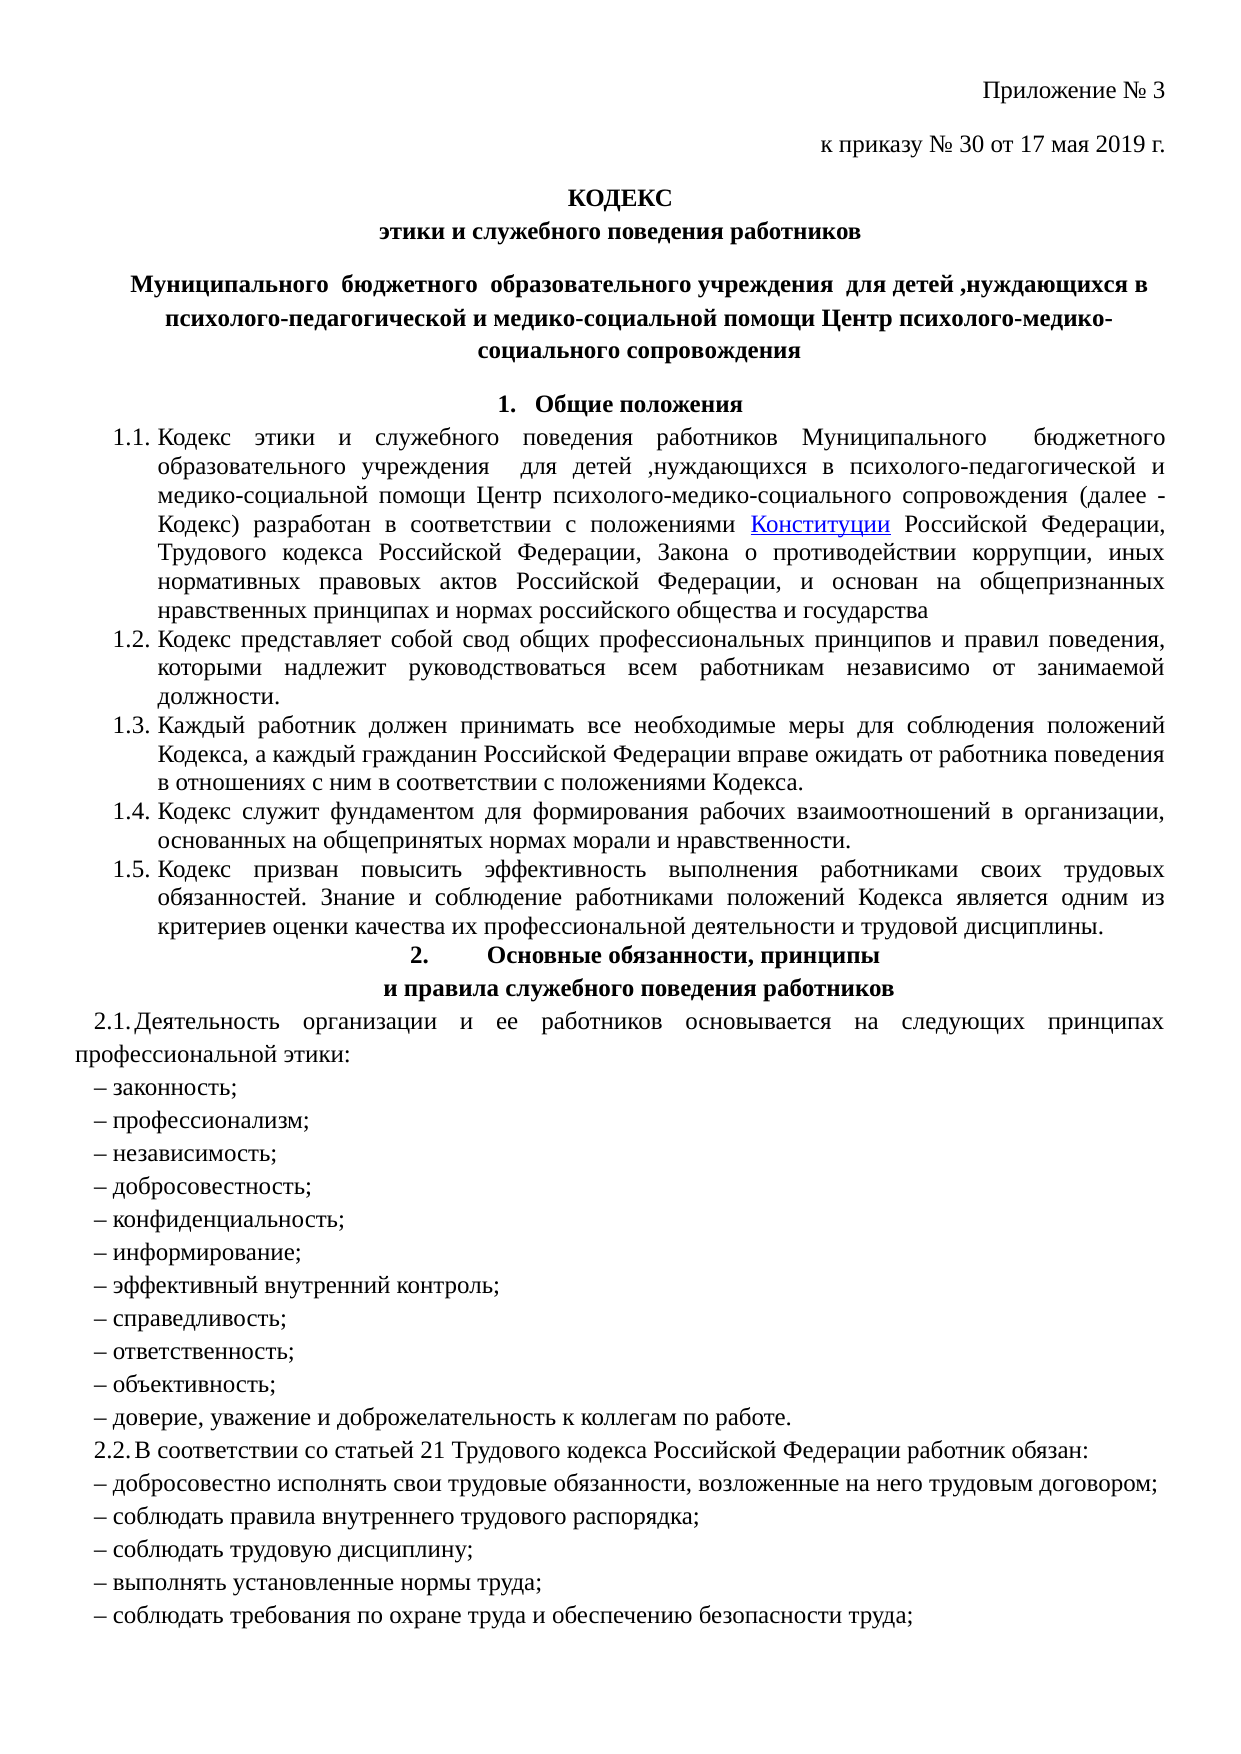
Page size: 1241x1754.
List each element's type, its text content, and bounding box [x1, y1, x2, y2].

text – соблюдать правила внутреннего трудового распорядка; [75, 1501, 1165, 1530]
list Деятельность организации и ее работников основывается на следующих принципах профессиональной этики: [75, 1006, 1165, 1068]
text – выполнять установленные нормы труда; [75, 1567, 1165, 1596]
list Каждый работник должен принимать все необходимые меры для соблюдения положений Кодекса, а каждый гражданин Российской Федерации вправе ожидать от работника поведения в отношениях с ним в соответствии с положениями Кодекса. [112, 710, 1166, 796]
text – информирование; [75, 1237, 1165, 1266]
text – добросовестно исполнять свои трудовые обязанности, возложенные на него трудовым договором; [75, 1468, 1165, 1497]
list Кодекс этики и служебного поведения работников Муниципального бюджетного образовательного учреждения для детей ,нуждающихся в психолого-педагогической и медико-социальной помощи Центр психолого-медико-социального сопровождения (далее - Кодекс) разработан в соответствии с положениями Конституции Российской Федерации, Трудового кодекса Российской Федерации, Закона о противодействии коррупции, иных нормативных правовых актов Российской Федерации, и основан на общепризнанных нравственных принципах и нормах российского общества и государства [112, 422, 1166, 624]
list Основные обязанности, принципы и правила служебного поведения работников [112, 940, 1165, 1002]
text – ответственность; [75, 1336, 1165, 1365]
text – соблюдать требования по охране труда и обеспечению безопасности труда; [75, 1600, 1165, 1629]
text – объективность; [75, 1369, 1165, 1398]
list Общие положения [75, 389, 1165, 418]
text – добросовестность; [75, 1171, 1165, 1200]
text – конфиденциальность; [75, 1204, 1165, 1233]
text – эффективный внутренний контроль; [75, 1270, 1165, 1299]
text Муниципального бюджетного образовательного учреждения для детей ,нуждающихся в психолого-педагогической и медико-социальной помощи Центр психолого-медико-социального сопровождения [112, 269, 1166, 364]
text – справедливость; [75, 1303, 1165, 1332]
text – профессионализм; [75, 1105, 1165, 1134]
text – независимость; [75, 1138, 1165, 1167]
text Приложение № 3 [75, 75, 1165, 104]
list Кодекс служит фундаментом для формирования рабочих взаимоотношений в организации, основанных на общепринятых нормах морали и нравственности. [112, 796, 1166, 854]
text – доверие, уважение и доброжелательность к коллегам по работе. [75, 1402, 1165, 1431]
text – законность; [75, 1072, 1165, 1101]
list Кодекс представляет собой свод общих профессиональных принципов и правил поведения, которыми надлежит руководствоваться всем работникам независимо от занимаемой должности. [112, 624, 1166, 710]
text – соблюдать трудовую дисциплину; [75, 1534, 1165, 1563]
list В соответствии со статьей 21 Трудового кодекса Российской Федерации работник обязан: [75, 1435, 1165, 1464]
text к приказу № 30 от 17 мая 2019 г. [75, 129, 1165, 158]
list Кодекс призван повысить эффективность выполнения работниками своих трудовых обязанностей. Знание и соблюдение работниками положений Кодекса является одним из критериев оценки качества их профессиональной деятельности и трудовой дисциплины. [112, 854, 1166, 940]
text КОДЕКС этики и служебного поведения работников [75, 183, 1165, 244]
